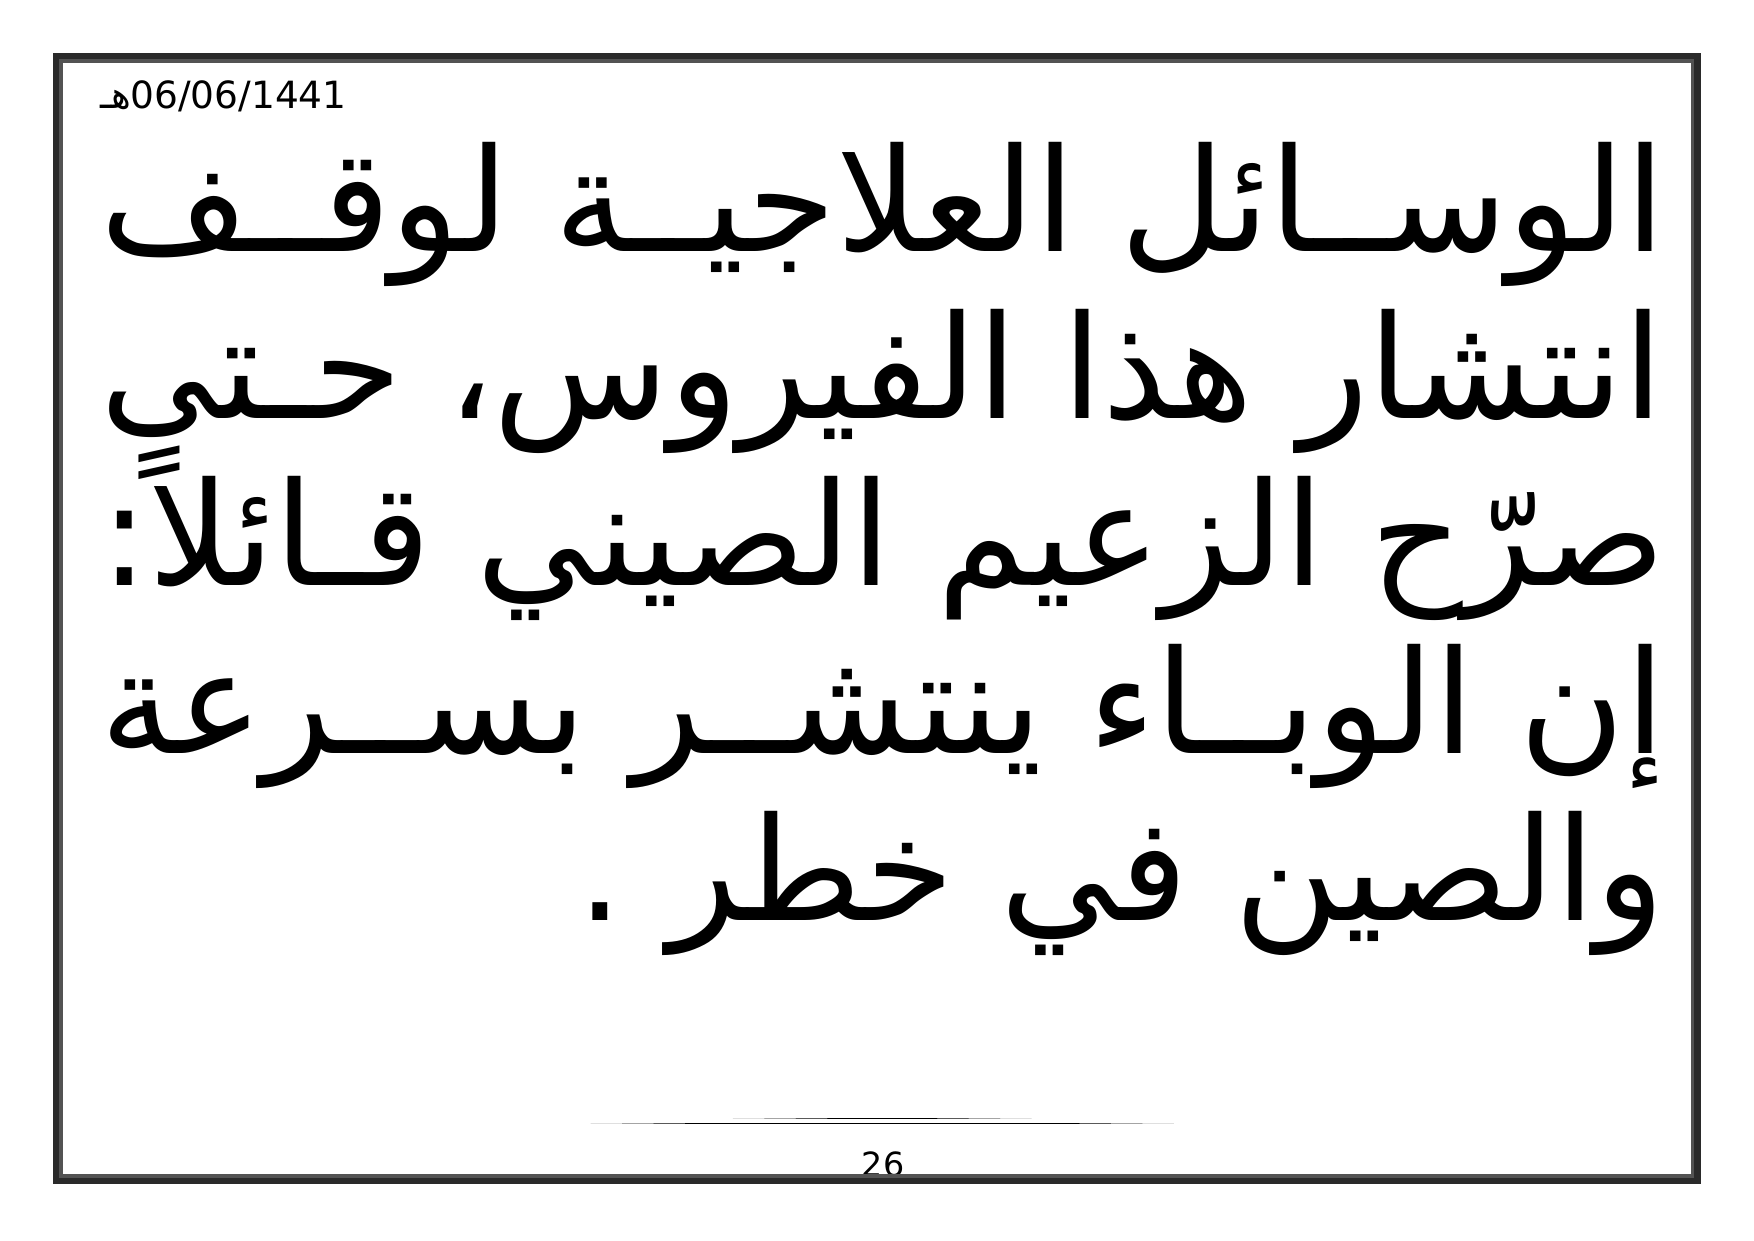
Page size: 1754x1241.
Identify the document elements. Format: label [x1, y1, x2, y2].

text [100, 117, 1665, 954]
